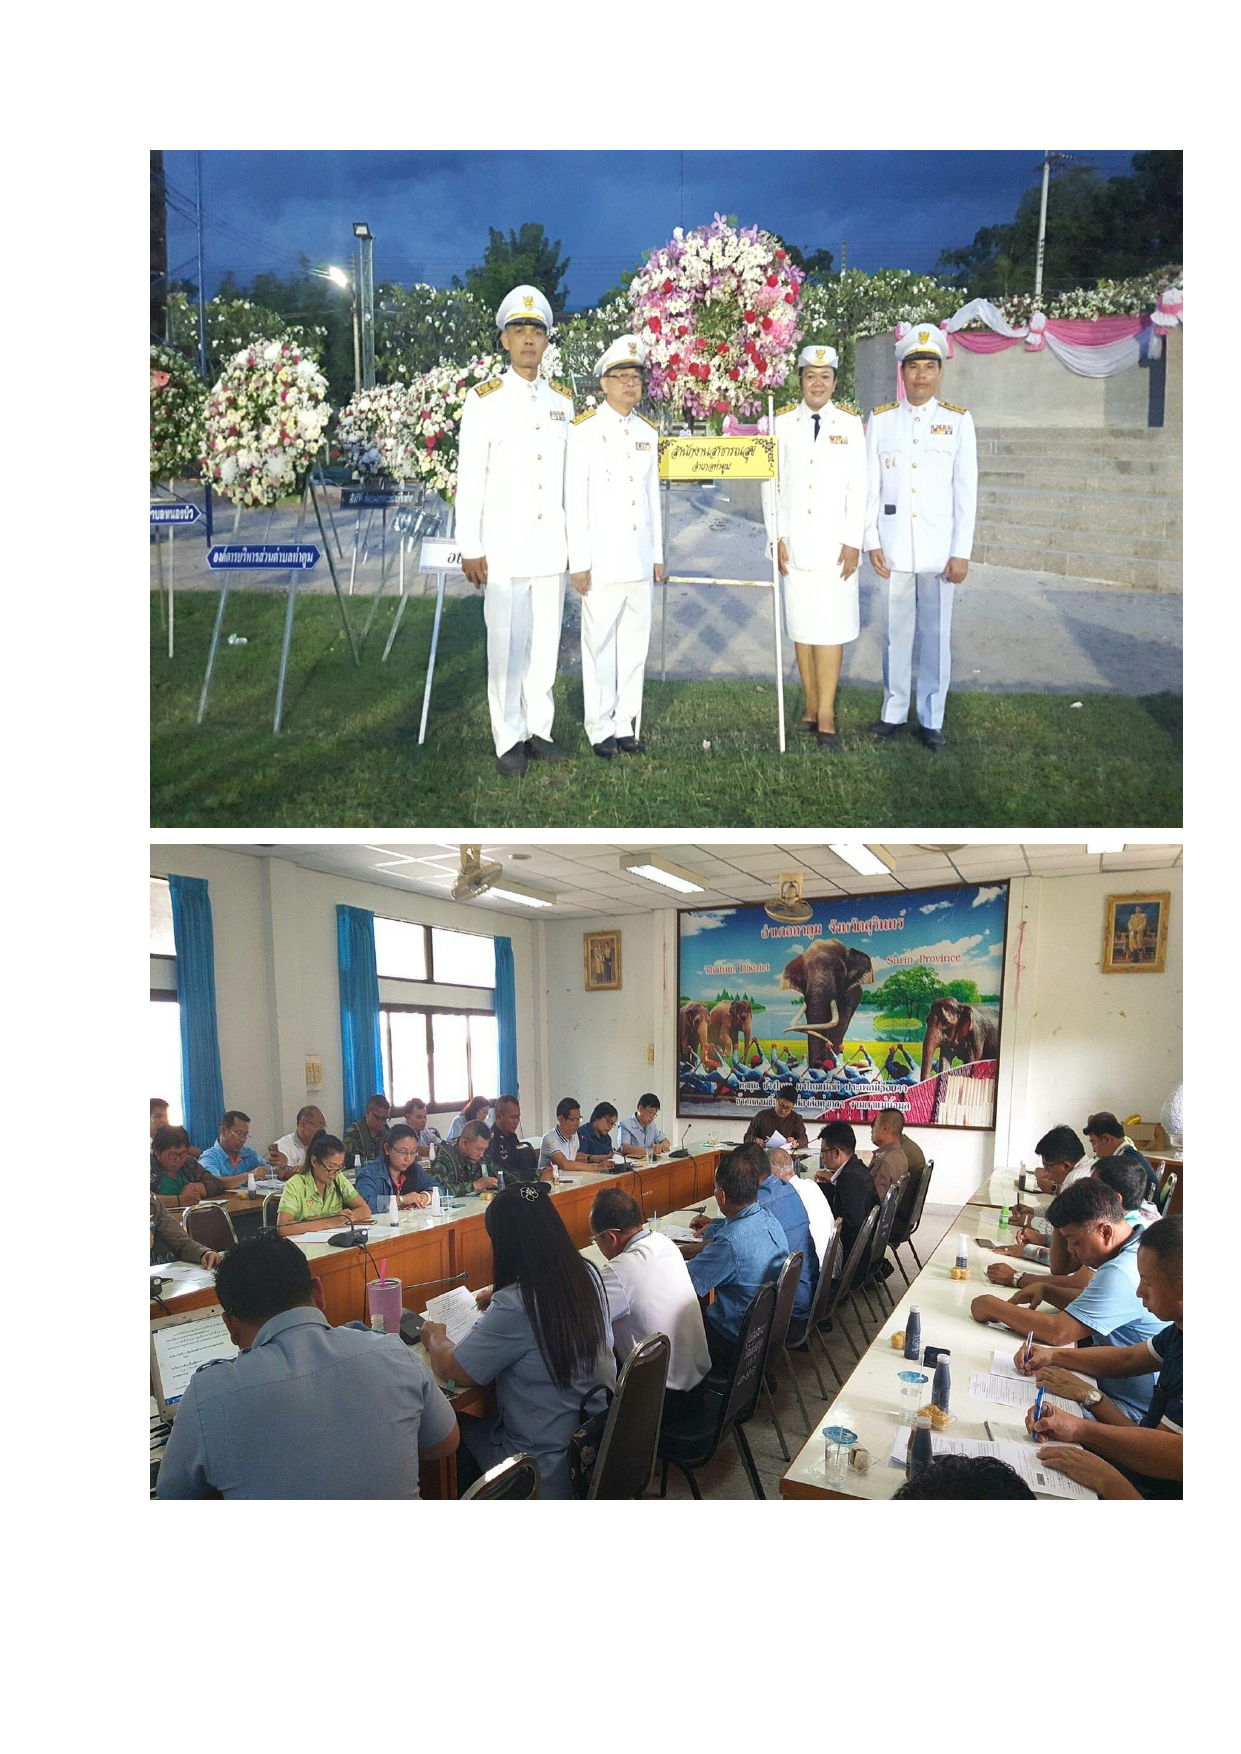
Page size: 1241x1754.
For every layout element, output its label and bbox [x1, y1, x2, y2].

picture [150, 844, 1183, 1500]
picture [150, 150, 1183, 828]
